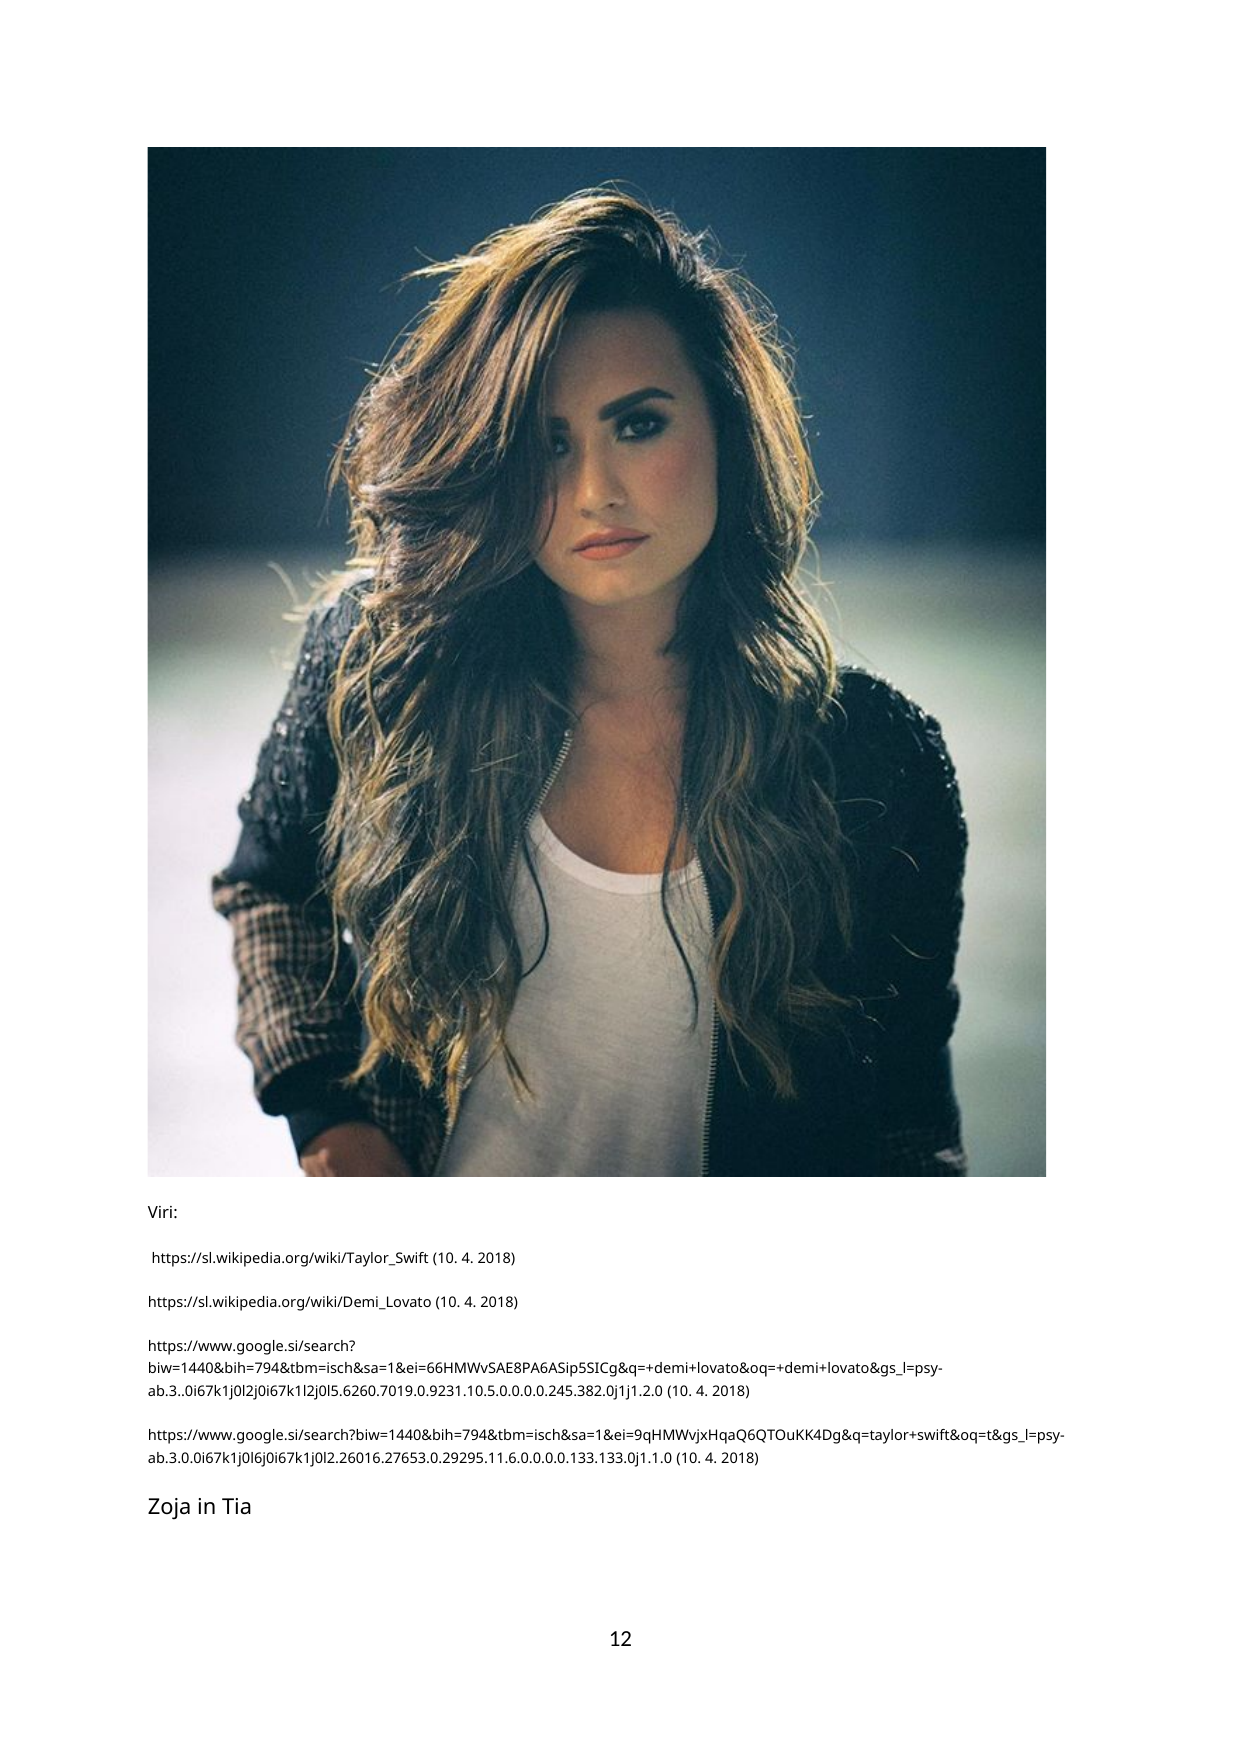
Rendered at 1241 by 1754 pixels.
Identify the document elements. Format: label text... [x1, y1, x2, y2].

text Viri: [148, 1201, 1093, 1224]
text https://sl.wikipedia.org/wiki/Demi_Lovato (10. 4. 2018) [148, 1292, 1093, 1312]
text https://sl.wikipedia.org/wiki/Taylor_Swift (10. 4. 2018) [148, 1248, 1093, 1268]
text Zoja in Tia [148, 1491, 1093, 1521]
text https://www.google.si/search?biw=1440&bih=794&tbm=isch&sa=1&ei=9qHMWvjxHqaQ6QTOuKK4Dg&q=taylor+swift&oq=t&gs_l=psy-ab.3.0.0i67k1j0l6j0i67k1j0l2.26016.27653.0.29295.11.6.0.0.0.0.133.133.0j1.1.0 (10. 4. 2018) [148, 1424, 1093, 1467]
text https://www.google.si/search?biw=1440&bih=794&tbm=isch&sa=1&ei=66HMWvSAE8PA6ASip5SICg&q=+demi+lovato&oq=+demi+lovato&gs_l=psy-ab.3..0i67k1j0l2j0i67k1l2j0l5.6260.7019.0.9231.10.5.0.0.0.0.245.382.0j1j1.2.0 (10. 4. 2018) [148, 1335, 1093, 1401]
picture [147, 147, 1047, 1177]
